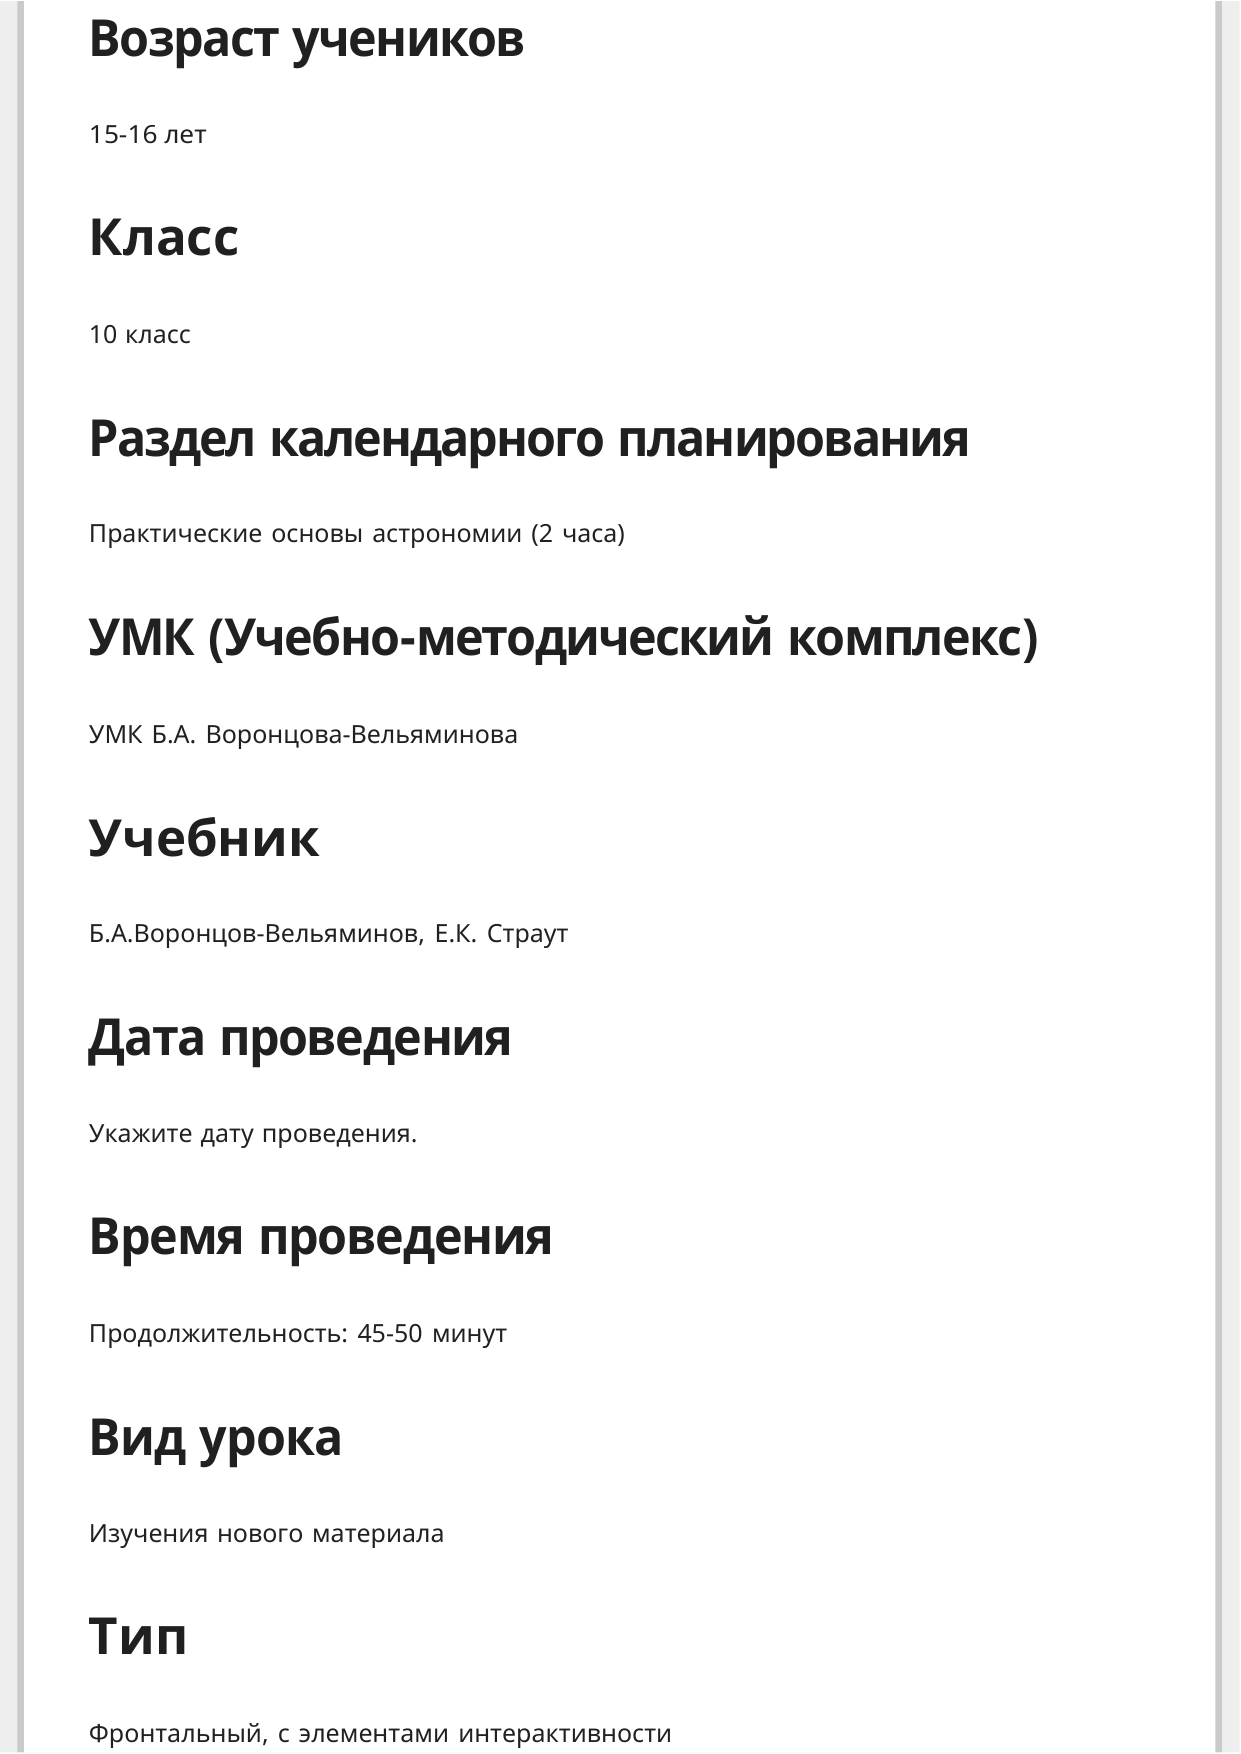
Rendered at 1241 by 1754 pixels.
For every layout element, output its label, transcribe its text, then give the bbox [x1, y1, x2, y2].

subtitle Возраст учеников [89, 1, 1240, 71]
subtitle УМК (Учебно-методический комплекс) [89, 601, 1240, 670]
text Практические основы астрономии (2 часа) [89, 516, 1240, 550]
subtitle Тип [89, 1600, 1240, 1669]
subtitle Класс [89, 201, 1240, 270]
subtitle Раздел календарного планирования [89, 401, 1240, 471]
subtitle Вид урока [89, 1401, 1240, 1470]
subtitle Время проведения [89, 1200, 1240, 1269]
subtitle Учебник [89, 801, 1240, 871]
text Б.А.Воронцов-Вельяминов, Е.К. Страут [89, 916, 1240, 950]
text 15-16 лет [89, 116, 1240, 150]
text Укажите дату проведения. [89, 1115, 1240, 1149]
text Фронтальный, с элементами интерактивности [89, 1716, 1240, 1750]
text Продолжительность: 45-50 минут [89, 1316, 1240, 1350]
text УМК Б.А. Воронцова-Вельяминова [89, 717, 1240, 751]
text 10 класс [89, 317, 1240, 351]
text Изучения нового материала [89, 1515, 1240, 1549]
subtitle Дата проведения [89, 1001, 1240, 1070]
